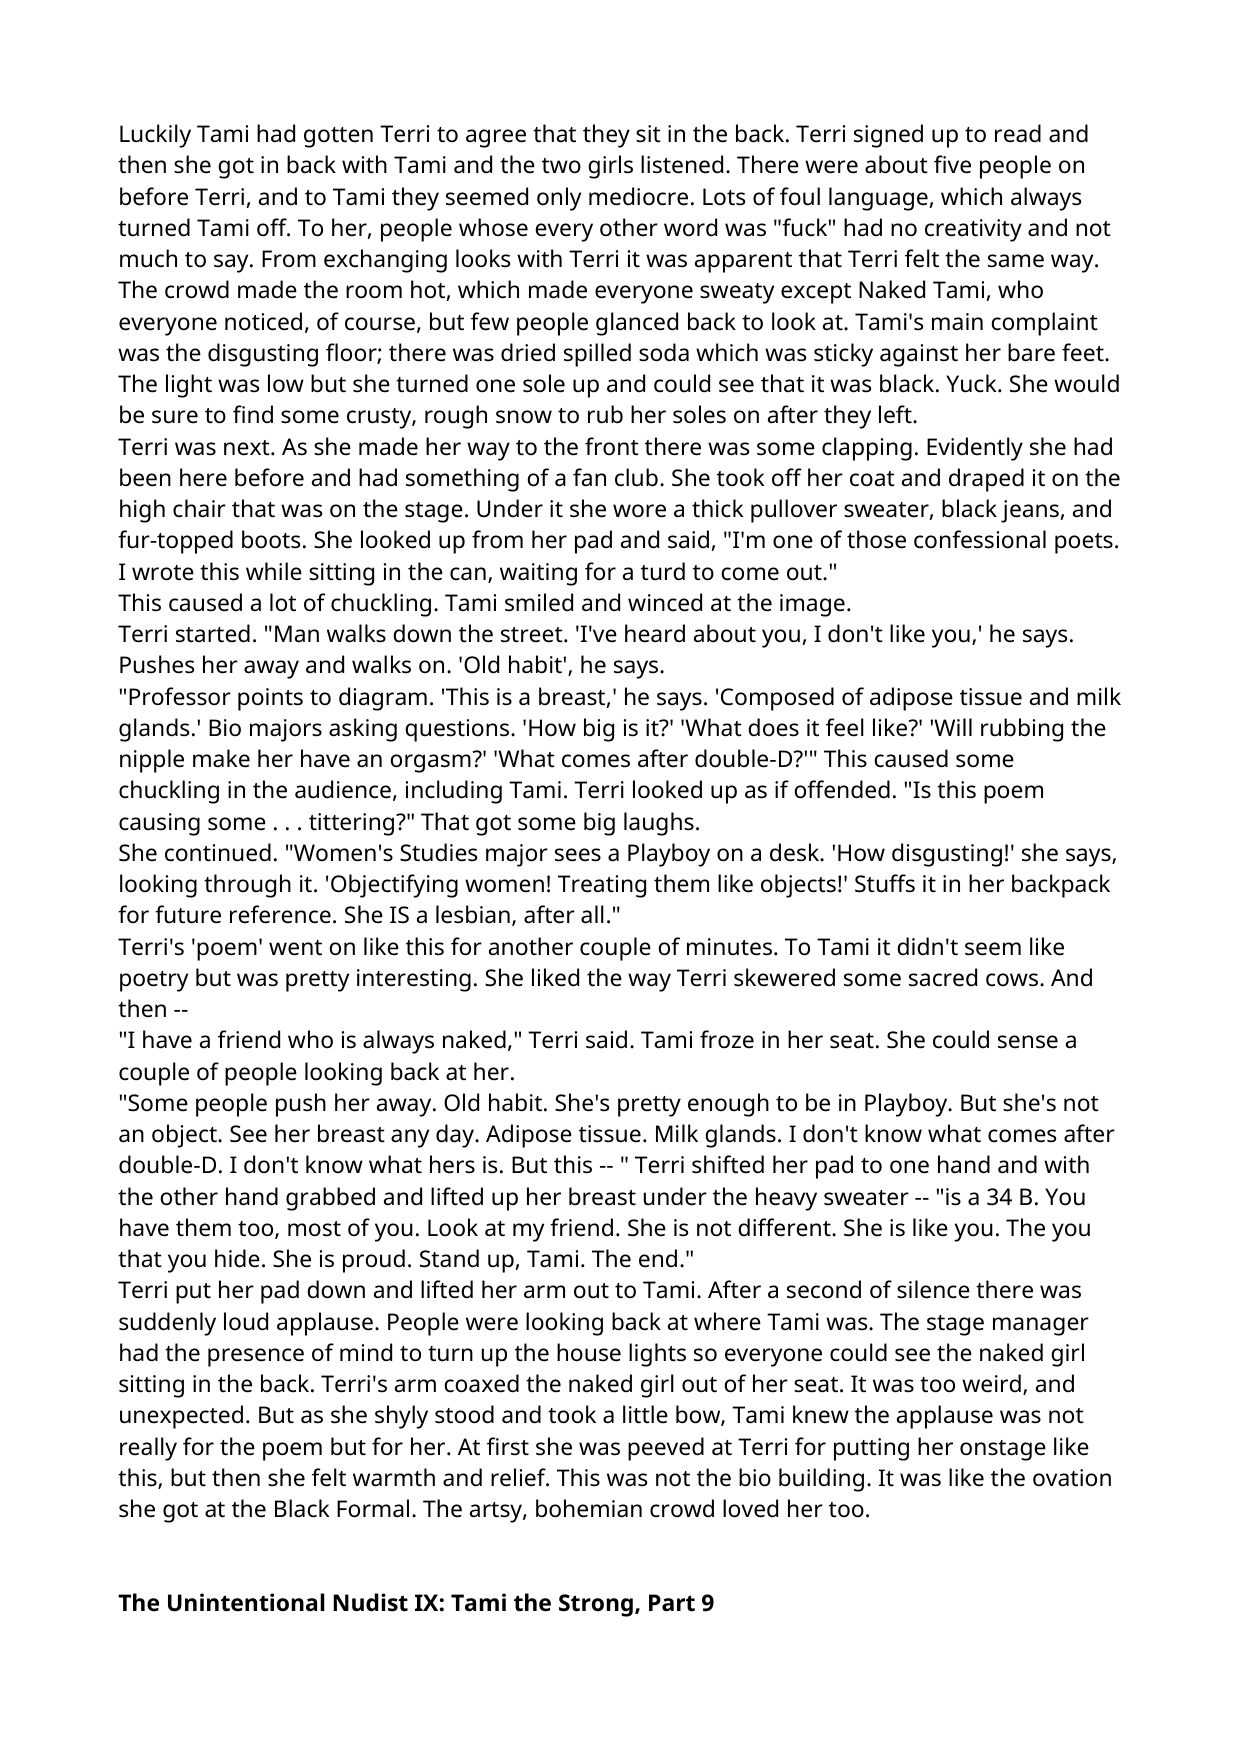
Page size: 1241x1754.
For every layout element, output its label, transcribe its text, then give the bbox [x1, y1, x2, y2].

text Terri's 'poem' went on like this for another couple of minutes. To Tami it didn't seem like poetry but was pretty interesting. She liked the way Terri skewered some sacred cows. And then -- [118, 931, 1122, 1024]
text The Unintentional Nudist IX: Tami the Strong, Part 9 [118, 1587, 1122, 1618]
text Terri was next. As she made her way to the front there was some clapping. Evidently she had been here before and had something of a fan club. She took off her coat and draped it on the high chair that was on the stage. Under it she wore a thick pullover sweater, black jeans, and fur-topped boots. She looked up from her pad and said, "I'm one of those confessional poets. I wrote this while sitting in the can, waiting for a turd to come out." [118, 431, 1122, 587]
text The crowd made the room hot, which made everyone sweaty except Naked Tami, who everyone noticed, of course, but few people glanced back to look at. Tami's main complaint was the disgusting floor; there was dried spilled soda which was sticky against her bare feet. The light was low but she turned one sole up and could see that it was black. Yuck. She would be sure to find some crusty, rough snow to rub her soles on after they left. [118, 274, 1122, 431]
text "I have a friend who is always naked," Terri said. Tami froze in her seat. She could sense a couple of people looking back at her. [118, 1024, 1122, 1087]
text Terri put her pad down and lifted her arm out to Tami. After a second of silence there was suddenly loud applause. People were looking back at where Tami was. The stage manager had the presence of mind to turn up the house lights so everyone could see the naked girl sitting in the back. Terri's arm coaxed the naked girl out of her seat. It was too weird, and unexpected. But as she shyly stood and took a little bow, Tami knew the applause was not really for the poem but for her. At first she was peeved at Terri for putting her onstage like this, but then she felt warmth and relief. This was not the bio building. It was like the ovation she got at the Black Formal. The artsy, bohemian crowd loved her too. [118, 1274, 1122, 1587]
text This caused a lot of chuckling. Tami smiled and winced at the image. [118, 587, 1122, 618]
text Terri started. "Man walks down the street. 'I've heard about you, I don't like you,' he says. Pushes her away and walks on. 'Old habit', he says. [118, 618, 1122, 681]
text "Some people push her away. Old habit. She's pretty enough to be in Playboy. But she's not an object. See her breast any day. Adipose tissue. Milk glands. I don't know what comes after double-D. I don't know what hers is. But this -- " Terri shifted her pad to one hand and with the other hand grabbed and lifted up her breast under the heavy sweater -- "is a 34 B. You have them too, most of you. Look at my friend. She is not different. She is like you. The you that you hide. She is proud. Stand up, Tami. The end." [118, 1087, 1122, 1274]
text She continued. "Women's Studies major sees a Playboy on a desk. 'How disgusting!' she says, looking through it. 'Objectifying women! Treating them like objects!' Stuffs it in her backpack for future reference. She IS a lesbian, after all." [118, 837, 1122, 931]
text Luckily Tami had gotten Terri to agree that they sit in the back. Terri signed up to read and then she got in back with Tami and the two girls listened. There were about five people on before Terri, and to Tami they seemed only mediocre. Lots of foul language, which always turned Tami off. To her, people whose every other word was "fuck" had no creativity and not much to say. From exchanging looks with Terri it was apparent that Terri felt the same way. [118, 118, 1122, 274]
text "Professor points to diagram. 'This is a breast,' he says. 'Composed of adipose tissue and milk glands.' Bio majors asking questions. 'How big is it?' 'What does it feel like?' 'Will rubbing the nipple make her have an orgasm?' 'What comes after double-D?'" This caused some chuckling in the audience, including Tami. Terri looked up as if offended. "Is this poem causing some . . . tittering?" That got some big laughs. [118, 681, 1122, 837]
